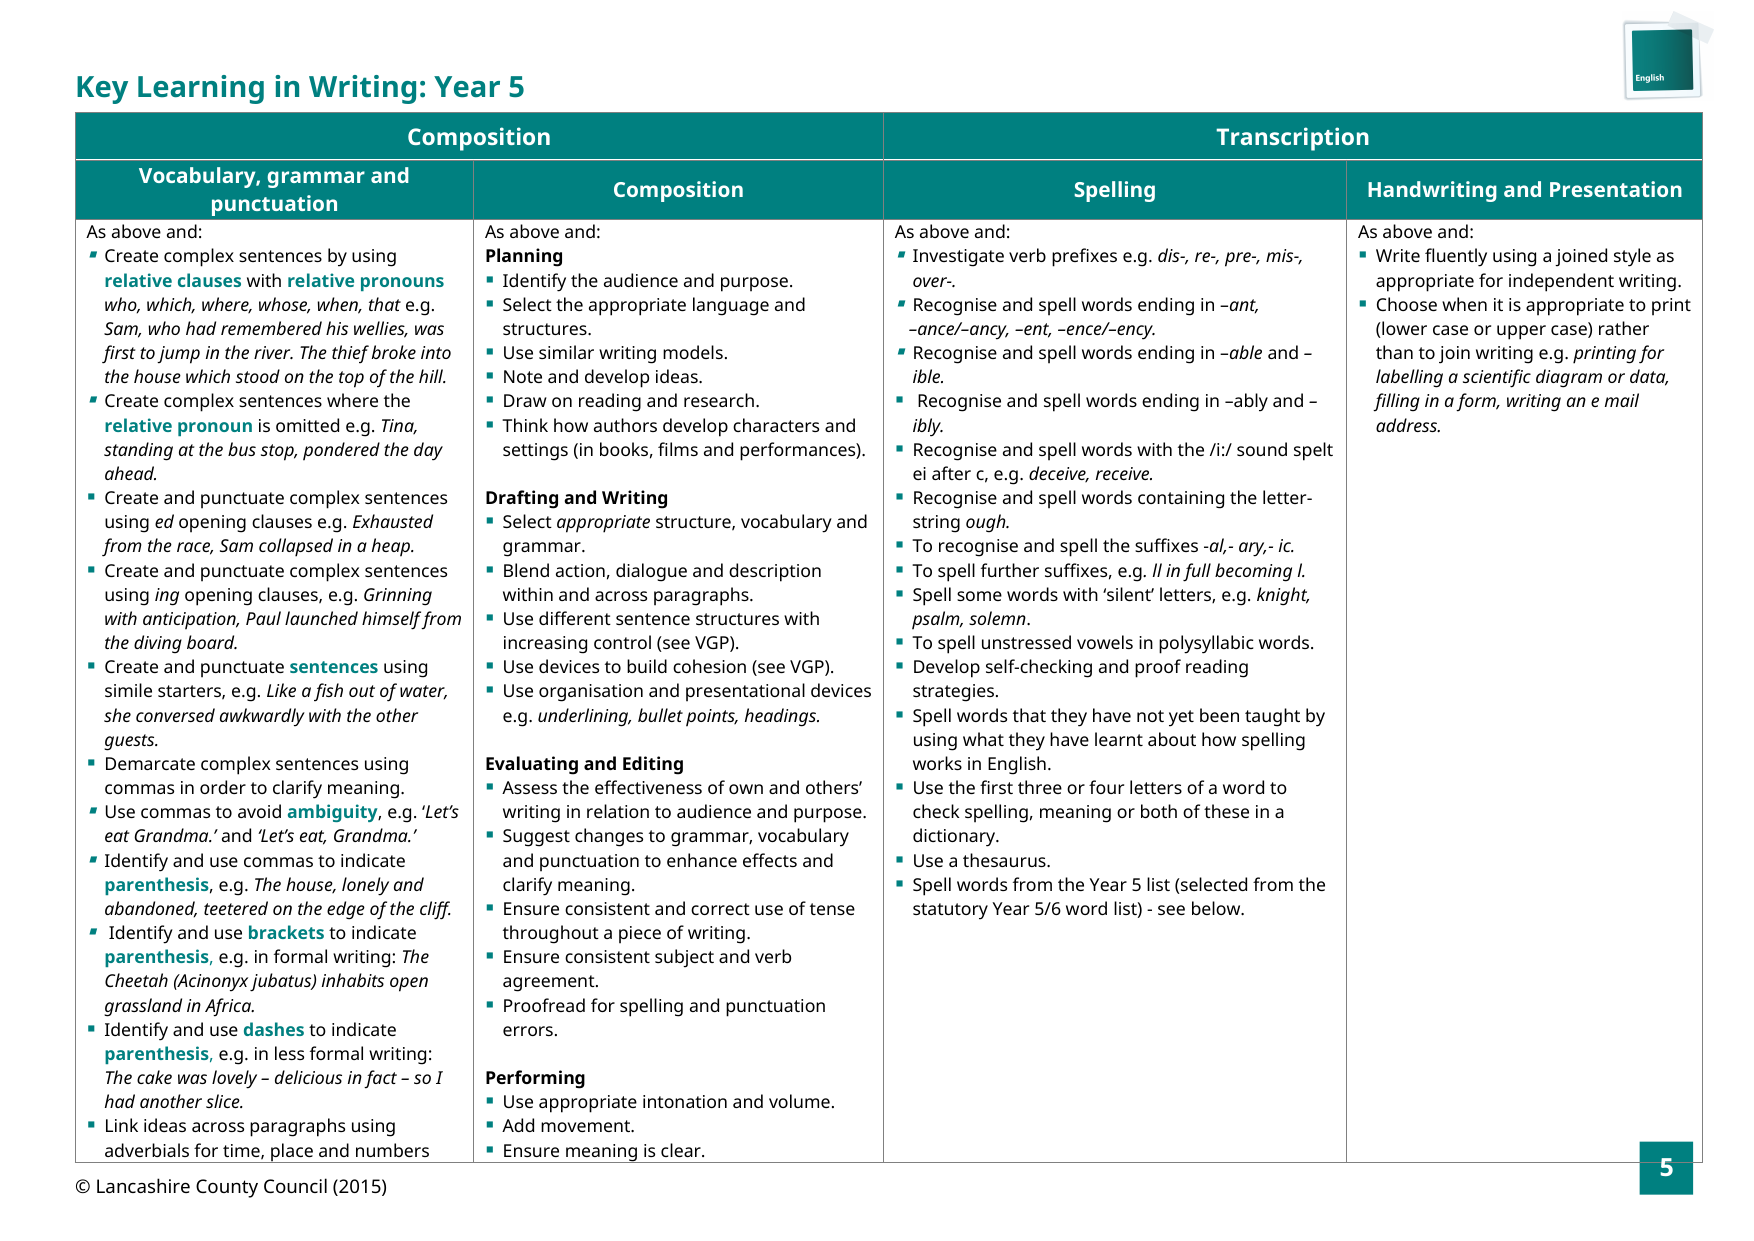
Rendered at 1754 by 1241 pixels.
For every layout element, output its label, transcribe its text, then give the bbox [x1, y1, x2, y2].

table_header Transcription [884, 113, 1702, 159]
table_header Composition [76, 113, 883, 159]
table_cell Composition [474, 161, 883, 219]
table_cell Handwriting and Presentation [1347, 161, 1702, 219]
picture [1622, 11, 1714, 101]
table_cell Vocabulary, grammar and punctuation [76, 161, 473, 219]
table_cell Spelling [884, 161, 1346, 219]
